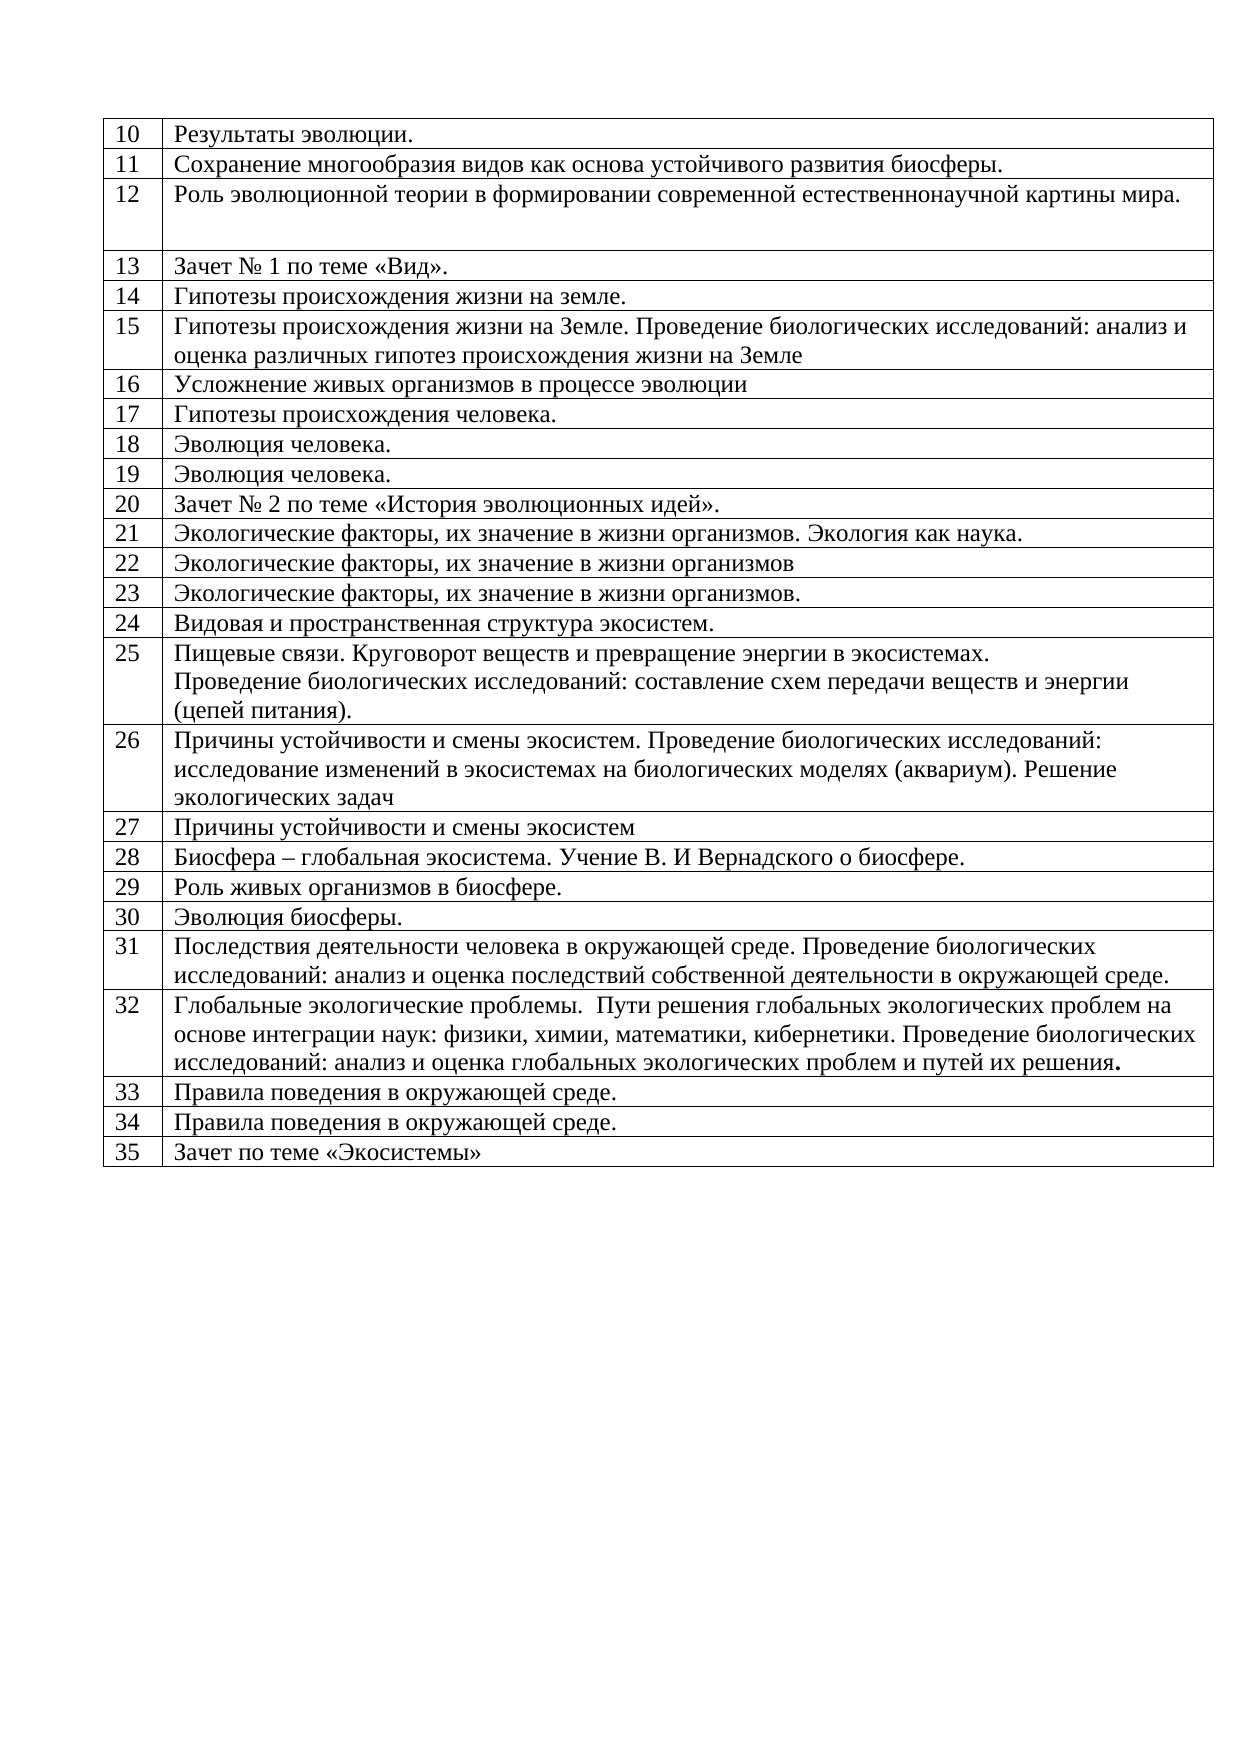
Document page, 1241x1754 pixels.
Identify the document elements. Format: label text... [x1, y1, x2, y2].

table_cell Биосфера – глобальная экосистема. Учение В. И Вернадского о биосфере. [163, 842, 1213, 871]
table_cell Эволюция человека. [163, 429, 1213, 458]
table_cell Гипотезы происхождения человека. [163, 399, 1213, 428]
table_cell 11 [104, 149, 162, 178]
table_cell 19 [104, 459, 162, 488]
table_cell 16 [104, 370, 162, 398]
table_cell 35 [104, 1137, 162, 1166]
table_cell Роль эволюционной теории в формировании современной естественнонаучной картины мира. [163, 179, 1213, 250]
table_cell Экологические факторы, их значение в жизни организмов. Экология как наука. [163, 519, 1213, 547]
table_cell Последствия деятельности человека в окружающей среде. Проведение биологических исследований: анализ и оценка последствий собственной деятельности в окружающей среде. [163, 931, 1213, 989]
table_cell 32 [104, 990, 162, 1076]
table_cell 12 [104, 179, 162, 250]
table_cell Зачет по теме «Экосистемы» [163, 1137, 1213, 1166]
table_cell Экологические факторы, их значение в жизни организмов. [163, 578, 1213, 607]
table_cell 30 [104, 902, 162, 930]
table_cell 29 [104, 872, 162, 901]
table_cell Пищевые связи. Круговорот веществ и превращение энергии в экосистемах. Проведение биологических исследований: составление схем передачи веществ и энергии (цепей питания). [163, 638, 1213, 724]
table_cell Глобальные экологические проблемы. Пути решения глобальных экологических проблем на основе интеграции наук: физики, химии, математики, кибернетики. Проведение биологических исследований: анализ и оценка глобальных экологических проблем и путей их решения. [163, 990, 1213, 1076]
table_cell Гипотезы происхождения жизни на Земле. Проведение биологических исследований: анализ и оценка различных гипотез происхождения жизни на Земле [163, 311, 1213, 368]
table_cell 18 [104, 429, 162, 458]
table_cell 23 [104, 578, 162, 607]
table_cell 14 [104, 281, 162, 310]
table_cell Результаты эволюции. [163, 119, 1213, 148]
table_cell 15 [104, 311, 162, 368]
table_cell 26 [104, 725, 162, 811]
table_cell Эволюция биосферы. [163, 902, 1213, 930]
table_cell 10 [104, 119, 162, 148]
table_cell Сохранение многообразия видов как основа устойчивого развития биосферы. [163, 149, 1213, 178]
table_cell 21 [104, 519, 162, 547]
table_cell 17 [104, 399, 162, 428]
table_cell Причины устойчивости и смены экосистем. Проведение биологических исследований: исследование изменений в экосистемах на биологических моделях (аквариум). Решение экологических задач [163, 725, 1213, 811]
table_cell Зачет № 1 по теме «Вид». [163, 251, 1213, 280]
table_cell 24 [104, 608, 162, 637]
table_cell Причины устойчивости и смены экосистем [163, 812, 1213, 841]
table_cell Правила поведения в окружающей среде. [163, 1077, 1213, 1106]
table_cell 25 [104, 638, 162, 724]
table_cell Зачет № 2 по теме «История эволюционных идей». [163, 489, 1213, 517]
table_cell 33 [104, 1077, 162, 1106]
table_cell 20 [104, 489, 162, 517]
table_cell 28 [104, 842, 162, 871]
table_cell Эволюция человека. [163, 459, 1213, 488]
table_cell 13 [104, 251, 162, 280]
table_cell Правила поведения в окружающей среде. [163, 1107, 1213, 1136]
table_cell 34 [104, 1107, 162, 1136]
table_cell 31 [104, 931, 162, 989]
table_cell Роль живых организмов в биосфере. [163, 872, 1213, 901]
table_cell 27 [104, 812, 162, 841]
table_cell 22 [104, 548, 162, 577]
table_cell Экологические факторы, их значение в жизни организмов [163, 548, 1213, 577]
table_cell Видовая и пространственная структура экосистем. [163, 608, 1213, 637]
table_cell Усложнение живых организмов в процессе эволюции [163, 370, 1213, 398]
table_cell Гипотезы происхождения жизни на земле. [163, 281, 1213, 310]
